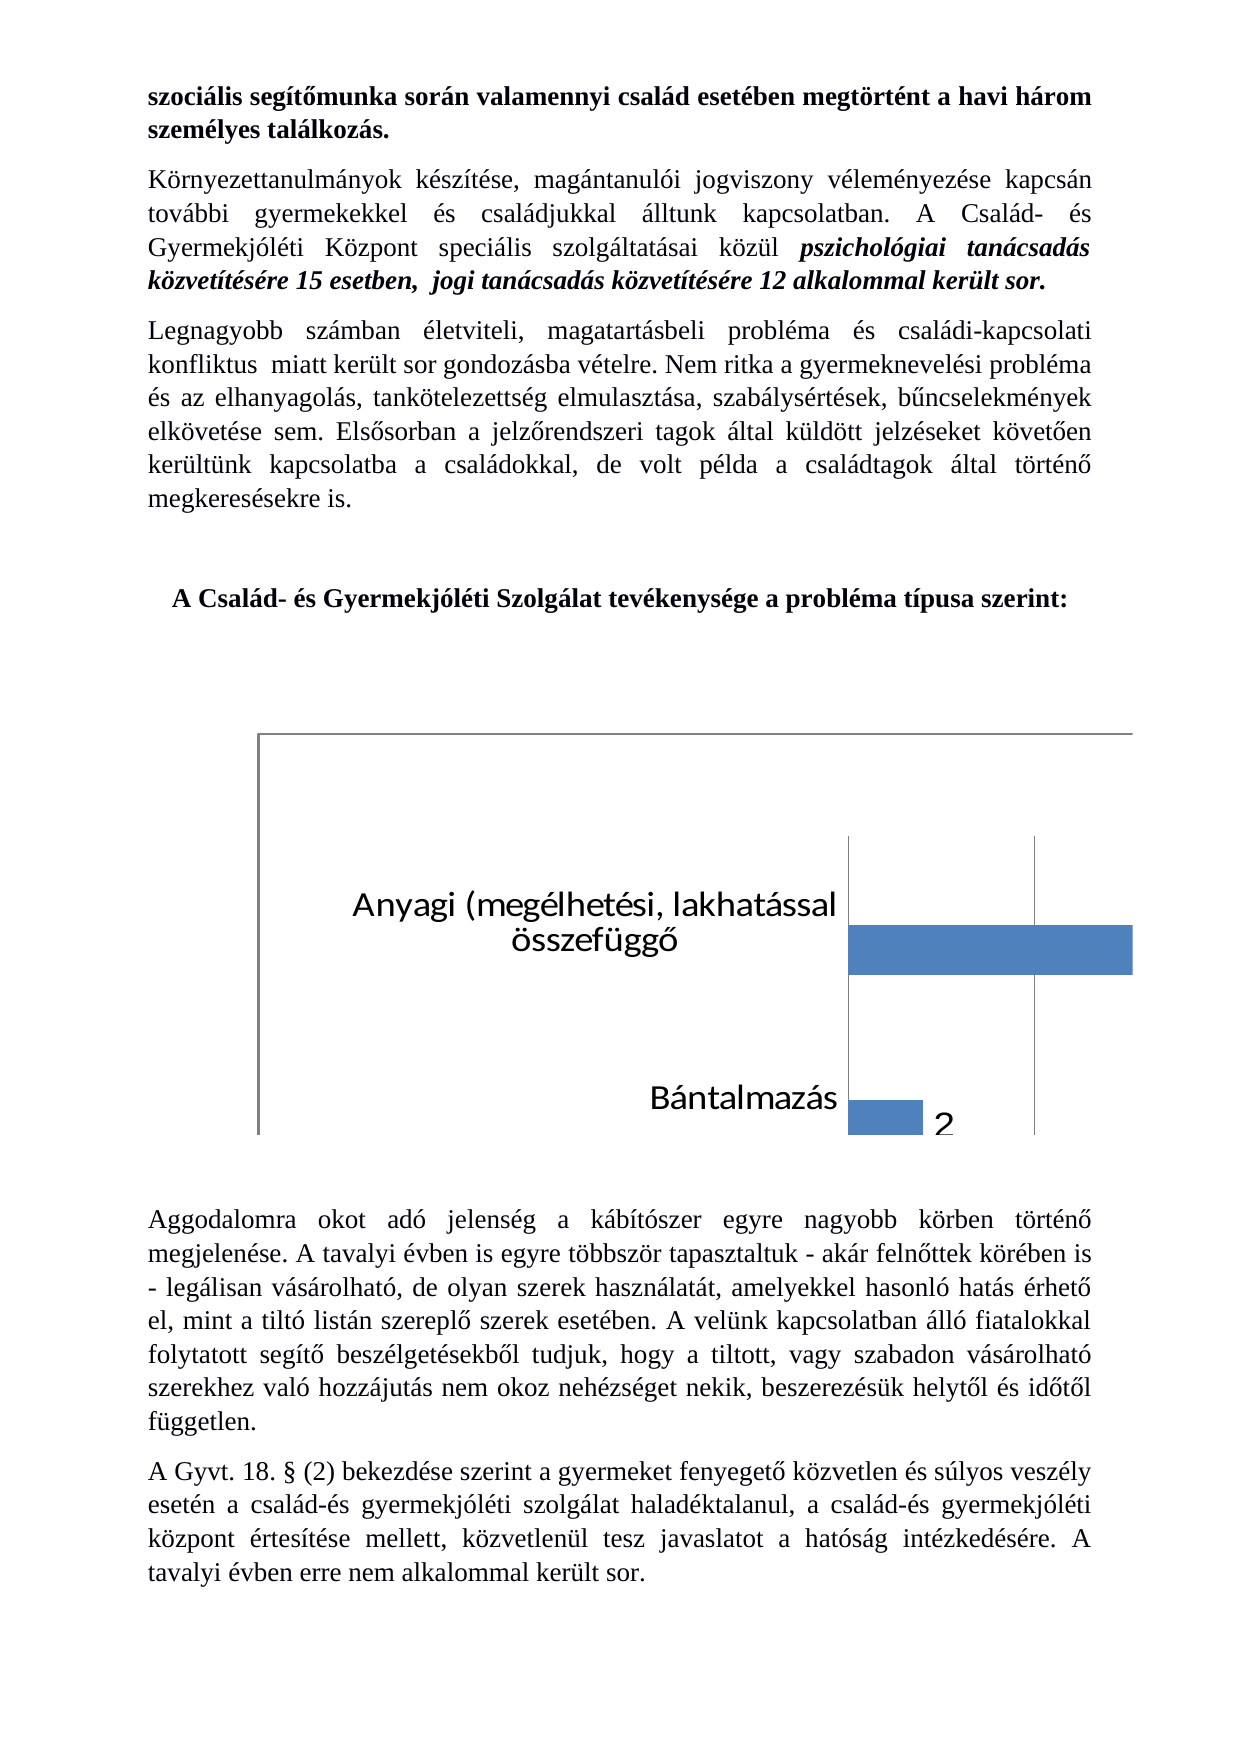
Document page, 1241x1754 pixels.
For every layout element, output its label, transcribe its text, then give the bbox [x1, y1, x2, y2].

text A Család- és Gyermekjóléti Szolgálat tevékenysége a probléma típusa szerint: [148, 582, 1093, 614]
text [148, 80, 1093, 144]
text Aggodalomra okot adó jelenség a kábítószer egyre nagyobb körben történő megjelenése. A tavalyi évben is egyre többször tapasztaltuk - akár felnőttek körében is - legálisan vásárolható, de olyan szerek használatát, amelyekkel hasonló hatás érhető el, mint a tiltó listán szereplő szerek esetében. A velünk kapcsolatban álló fiatalokkal folytatott segítő beszélgetésekből tudjuk, hogy a tiltott, vagy szabadon vásárolható szerekhez való hozzájutás nem okoz nehézséget nekik, beszerezésük helytől és időtől független. [148, 1203, 1093, 1436]
text Környezettanulmányok készítése, magántanulói jogviszony véleményezése kapcsán további gyermekekkel és családjukkal álltunk kapcsolatban. A Család- és Gyermekjóléti Központ speciális szolgáltatásai közül pszichológiai tanácsadás közvetítésére 15 esetben, jogi tanácsadás közvetítésére 12 alkalommal került sor. [148, 163, 1093, 295]
text A Gyvt. 18. § (2) bekezdése szerint a gyermeket fenyegető közvetlen és súlyos veszély esetén a család-és gyermekjóléti szolgálat haladéktalanul, a család-és gyermekjóléti központ értesítése mellett, közvetlenül tesz javaslatot a hatóság intézkedésére. A tavalyi évben erre nem alkalommal került sor. [148, 1455, 1093, 1587]
text Legnagyobb számban életviteli, magatartásbeli probléma és családi-kapcsolati konfliktus miatt került sor gondozásba vételre. Nem ritka a gyermeknevelési probléma és az elhanyagolás, tankötelezettség elmulasztása, szabálysértések, bűncselekmények elkövetése sem. Elsősorban a jelzőrendszeri tagok által küldött jelzéseket követően kerültünk kapcsolatba a családokkal, de volt példa a családtagok által történő megkeresésekre is. [148, 314, 1093, 513]
